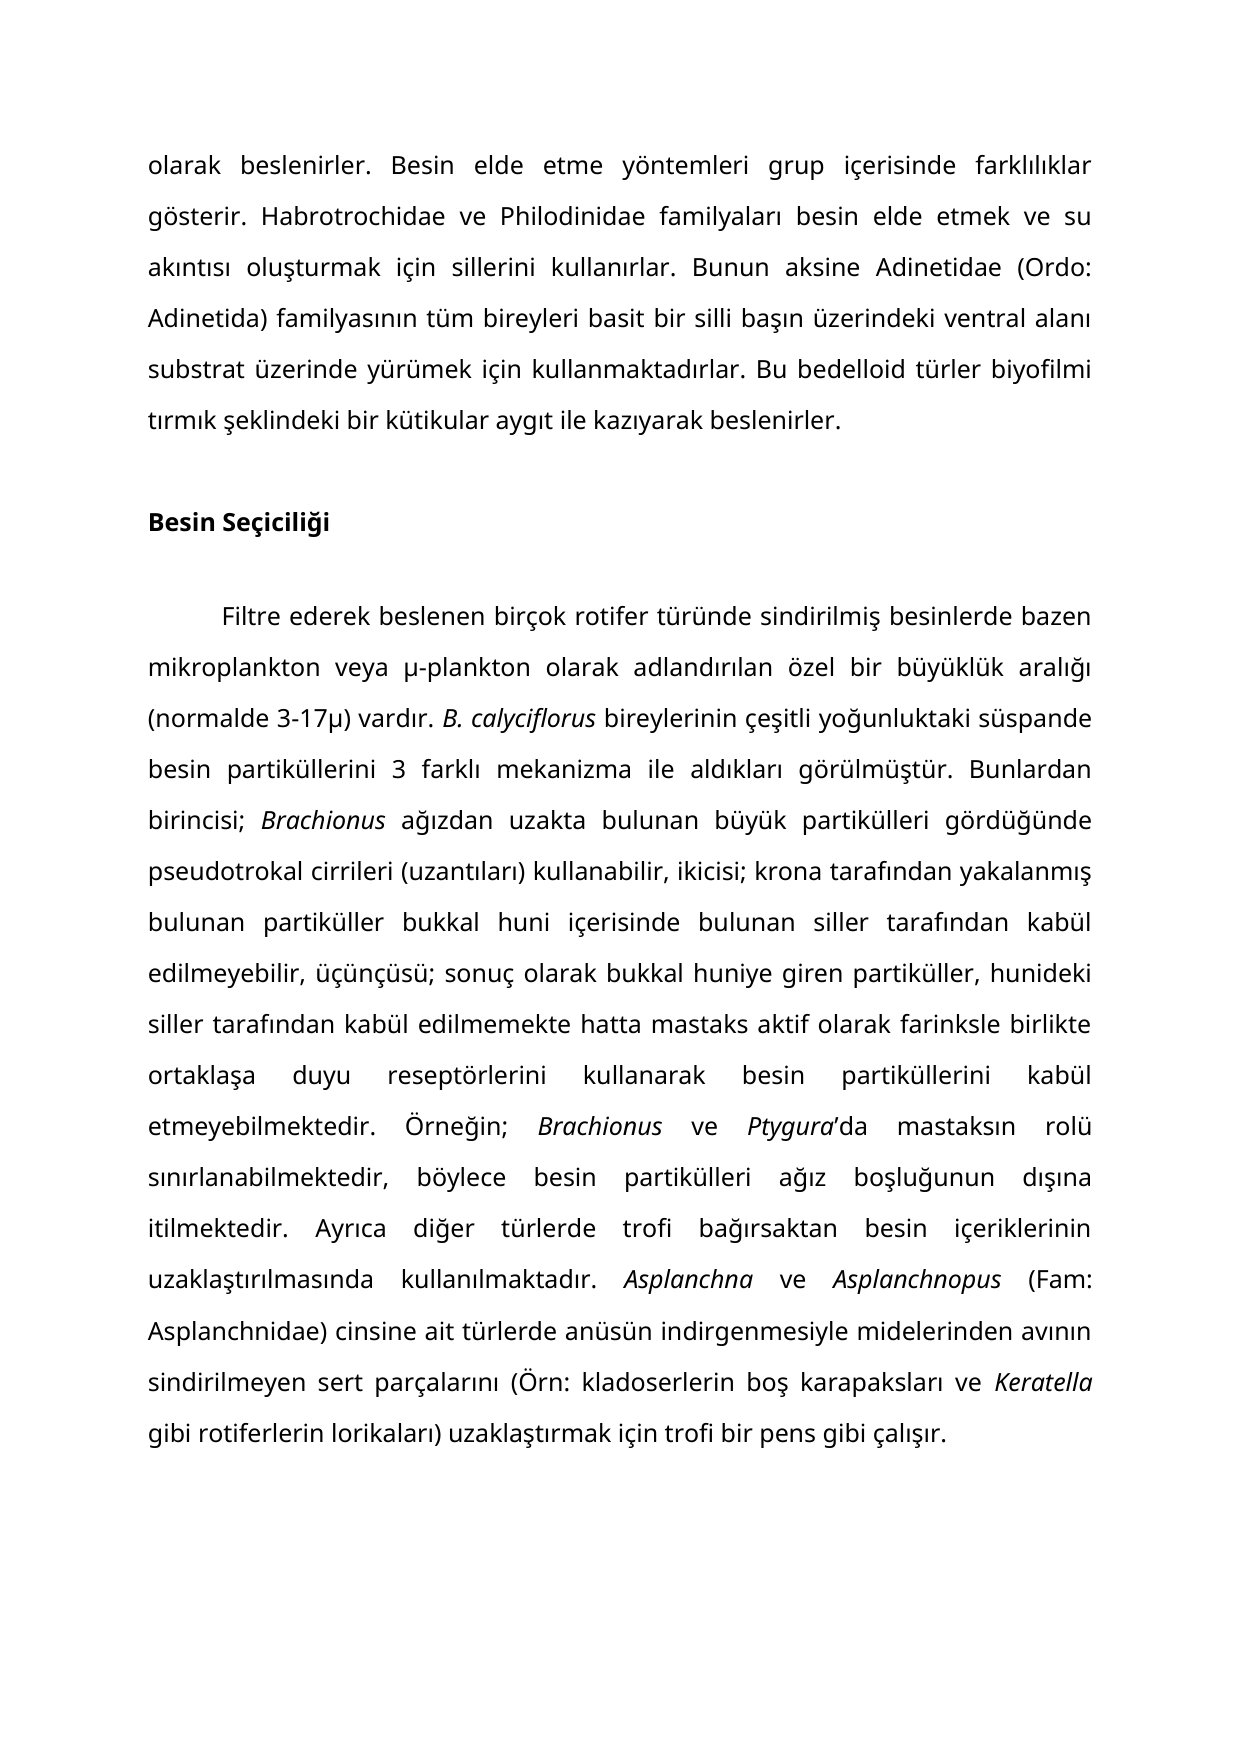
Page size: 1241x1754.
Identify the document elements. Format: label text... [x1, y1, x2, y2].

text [148, 148, 1093, 437]
subtitle Besin Seçiciliği [148, 505, 1093, 539]
text Filtre ederek beslenen birçok rotifer türünde sindirilmiş besinlerde bazen mikroplankton veya µ-plankton olarak adlandırılan özel bir büyüklük aralığı (normalde 3-17µ) vardır. B. calyciflorus bireylerinin çeşitli yoğunluktaki süspande besin partiküllerini 3 farklı mekanizma ile aldıkları görülmüştür. Bunlardan birincisi; Brachionus ağızdan uzakta bulunan büyük partikülleri gördüğünde pseudotrokal cirrileri (uzantıları) kullanabilir, ikicisi; krona tarafından yakalanmış bulunan partiküller bukkal huni içerisinde bulunan siller tarafından kabül edilmeyebilir, üçünçüsü; sonuç olarak bukkal huniye giren partiküller, hunideki siller tarafından kabül edilmemekte hatta mastaks aktif olarak farinksle birlikte ortaklaşa duyu reseptörlerini kullanarak besin partiküllerini kabül etmeyebilmektedir. Örneğin; Brachionus ve Ptygura’da mastaksın rolü sınırlanabilmektedir, böylece besin partikülleri ağız boşluğunun dışına itilmektedir. Ayrıca diğer türlerde trofi bağırsaktan besin içeriklerinin uzaklaştırılmasında kullanılmaktadır. Asplanchna ve Asplanchnopus (Fam: Asplanchnidae) cinsine ait türlerde anüsün indirgenmesiyle midelerinden avının sindirilmeyen sert parçalarını (Örn: kladoserlerin boş karapaksları ve Keratella gibi rotiferlerin lorikaları) uzaklaştırmak için trofi bir pens gibi çalışır. [148, 598, 1093, 1449]
